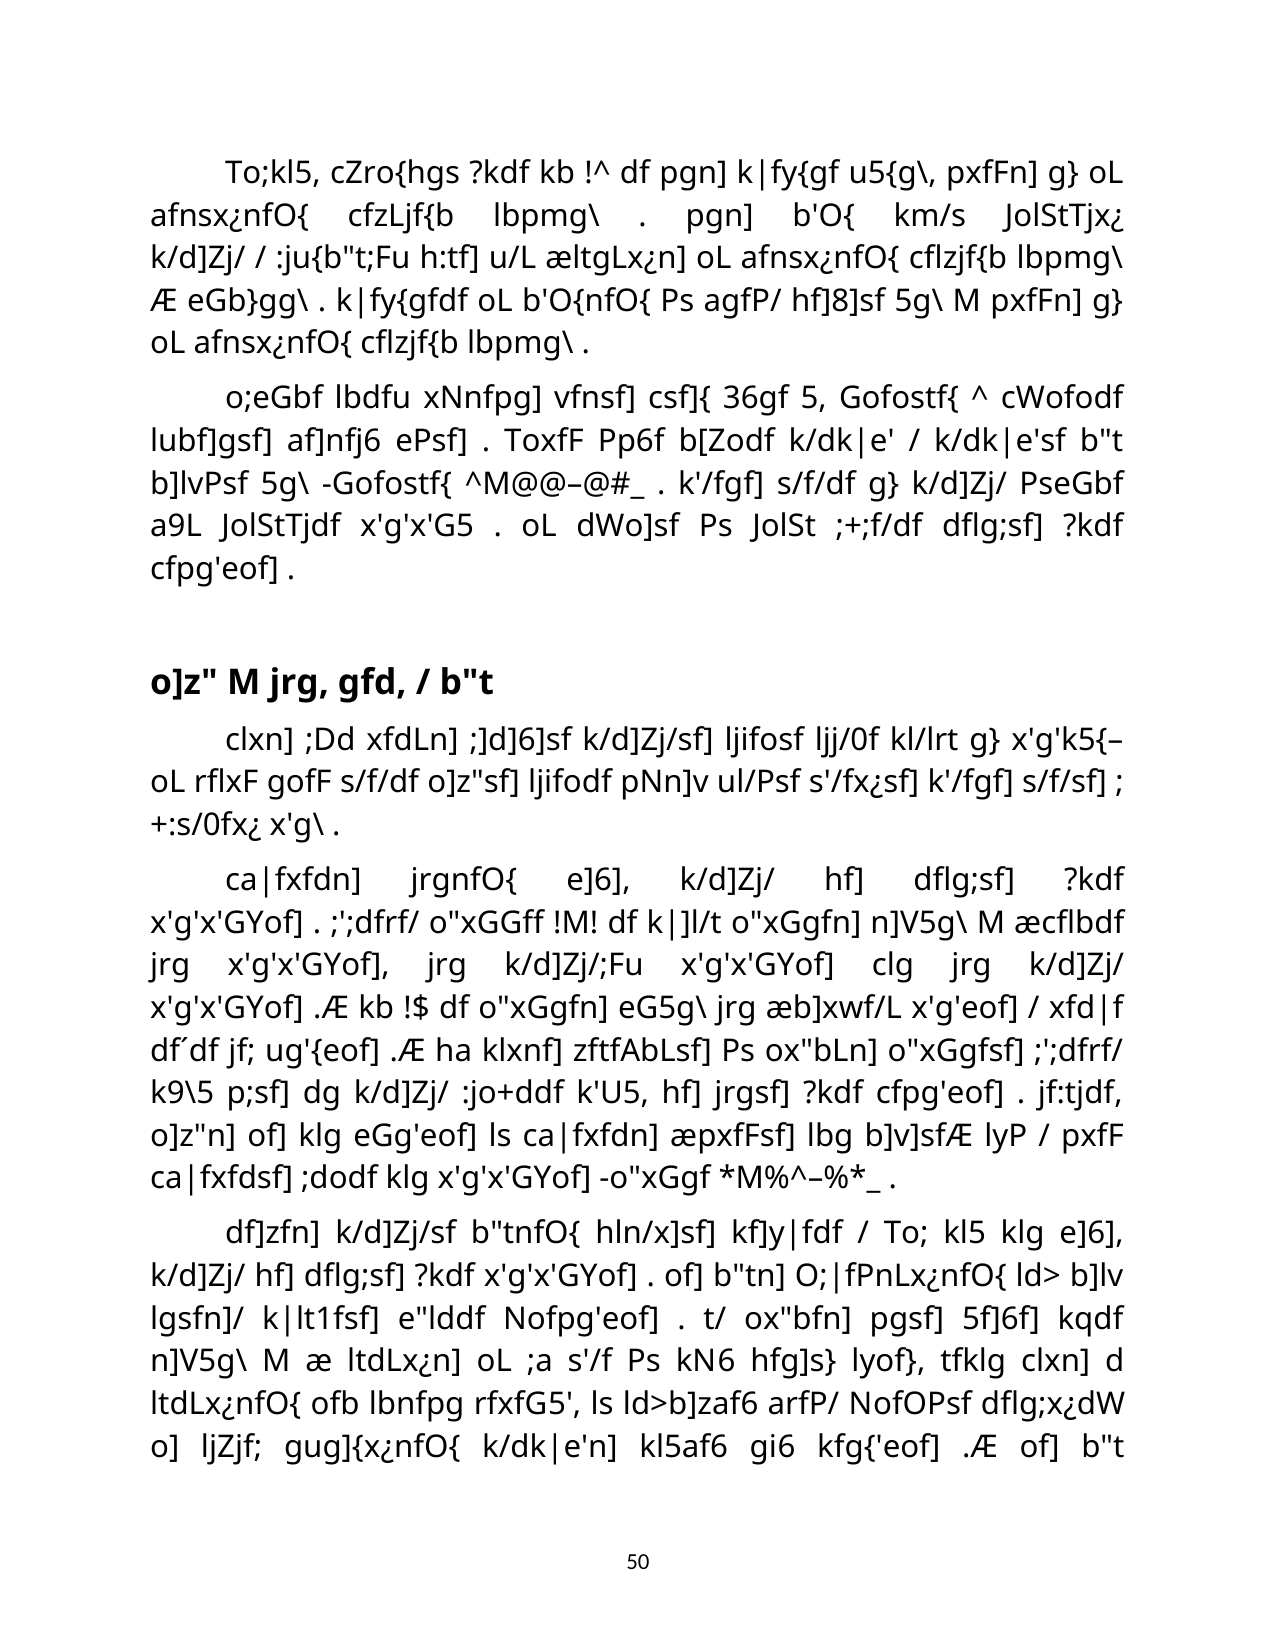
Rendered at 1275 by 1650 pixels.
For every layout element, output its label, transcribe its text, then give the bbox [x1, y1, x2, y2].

text o]z" M jrg, gfd, / b"t [150, 656, 1125, 704]
text To;kl5, cZro{hgs ?kdf kb !^ df pgn] k|fy{gf u5{g\, pxfFn] g} oL afnsx¿nfO{ cfzLjf{b lbpmg\ . pgn] b'O{ km/s JolStTjx¿ k/d]Zj/ / :ju{b"t;Fu h:tf] u/L æltgLx¿n] oL afnsx¿nfO{ cflzjf{b lbpmg\Æ eGb}gg\ . k|fy{gfdf oL b'O{nfO{ Ps agfP/ hf]8]sf 5g\ M pxfFn] g} oL afnsx¿nfO{ cflzjf{b lbpmg\ . [150, 150, 1125, 363]
text ca|fxfdn] jrgnfO{ e]6], k/d]Zj/ hf] dflg;sf] ?kdf x'g'x'GYof] . ;';dfrf/ o"xGGff !M! df k|]l/t o"xGgfn] n]V5g\ M æcflbdf jrg x'g'x'GYof], jrg k/d]Zj/;Fu x'g'x'GYof] clg jrg k/d]Zj/ x'g'x'GYof] .Æ kb !$ df o"xGgfn] eG5g\ jrg æb]xwf/L x'g'eof] / xfd|f df´df jf; ug'{eof] .Æ ha klxnf] zftfAbLsf] Ps ox"bLn] o"xGgfsf] ;';dfrf/ k9\5 p;sf] dg k/d]Zj/ :jo+ddf k'U5, hf] jrgsf] ?kdf cfpg'eof] . jf:tjdf, o]z"n] of] klg eGg'eof] ls ca|fxfdn] æpxfFsf] lbg b]v]sfÆ lyP / pxfF ca|fxfdsf] ;dodf klg x'g'x'GYof] -o"xGgf *M%^–%*_ . [150, 857, 1125, 1198]
text o;eGbf lbdfu xNnfpg] vfnsf] csf]{ 36gf 5, Gofostf{ ^ cWofodf lubf]gsf] af]nfj6 ePsf] . ToxfF Pp6f b[Zodf k/dk|e' / k/dk|e'sf b"t b]lvPsf 5g\ -Gofostf{ ^M@@–@#_ . k'/fgf] s/f/df g} k/d]Zj/ PseGbf a9L JolStTjdf x'g'x'G5 . oL dWo]sf Ps JolSt ;+;f/df dflg;sf] ?kdf cfpg'eof] . [150, 376, 1125, 588]
text clxn] ;Dd xfdLn] ;]d]6]sf k/d]Zj/sf] ljifosf ljj/0f kl/lrt g} x'g'k5{– oL rflxF gofF s/f/df o]z"sf] ljifodf pNn]v ul/Psf s'/fx¿sf] k'/fgf] s/f/sf] ;+:s/0fx¿ x'g\ . [150, 717, 1125, 845]
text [150, 1211, 1125, 1466]
